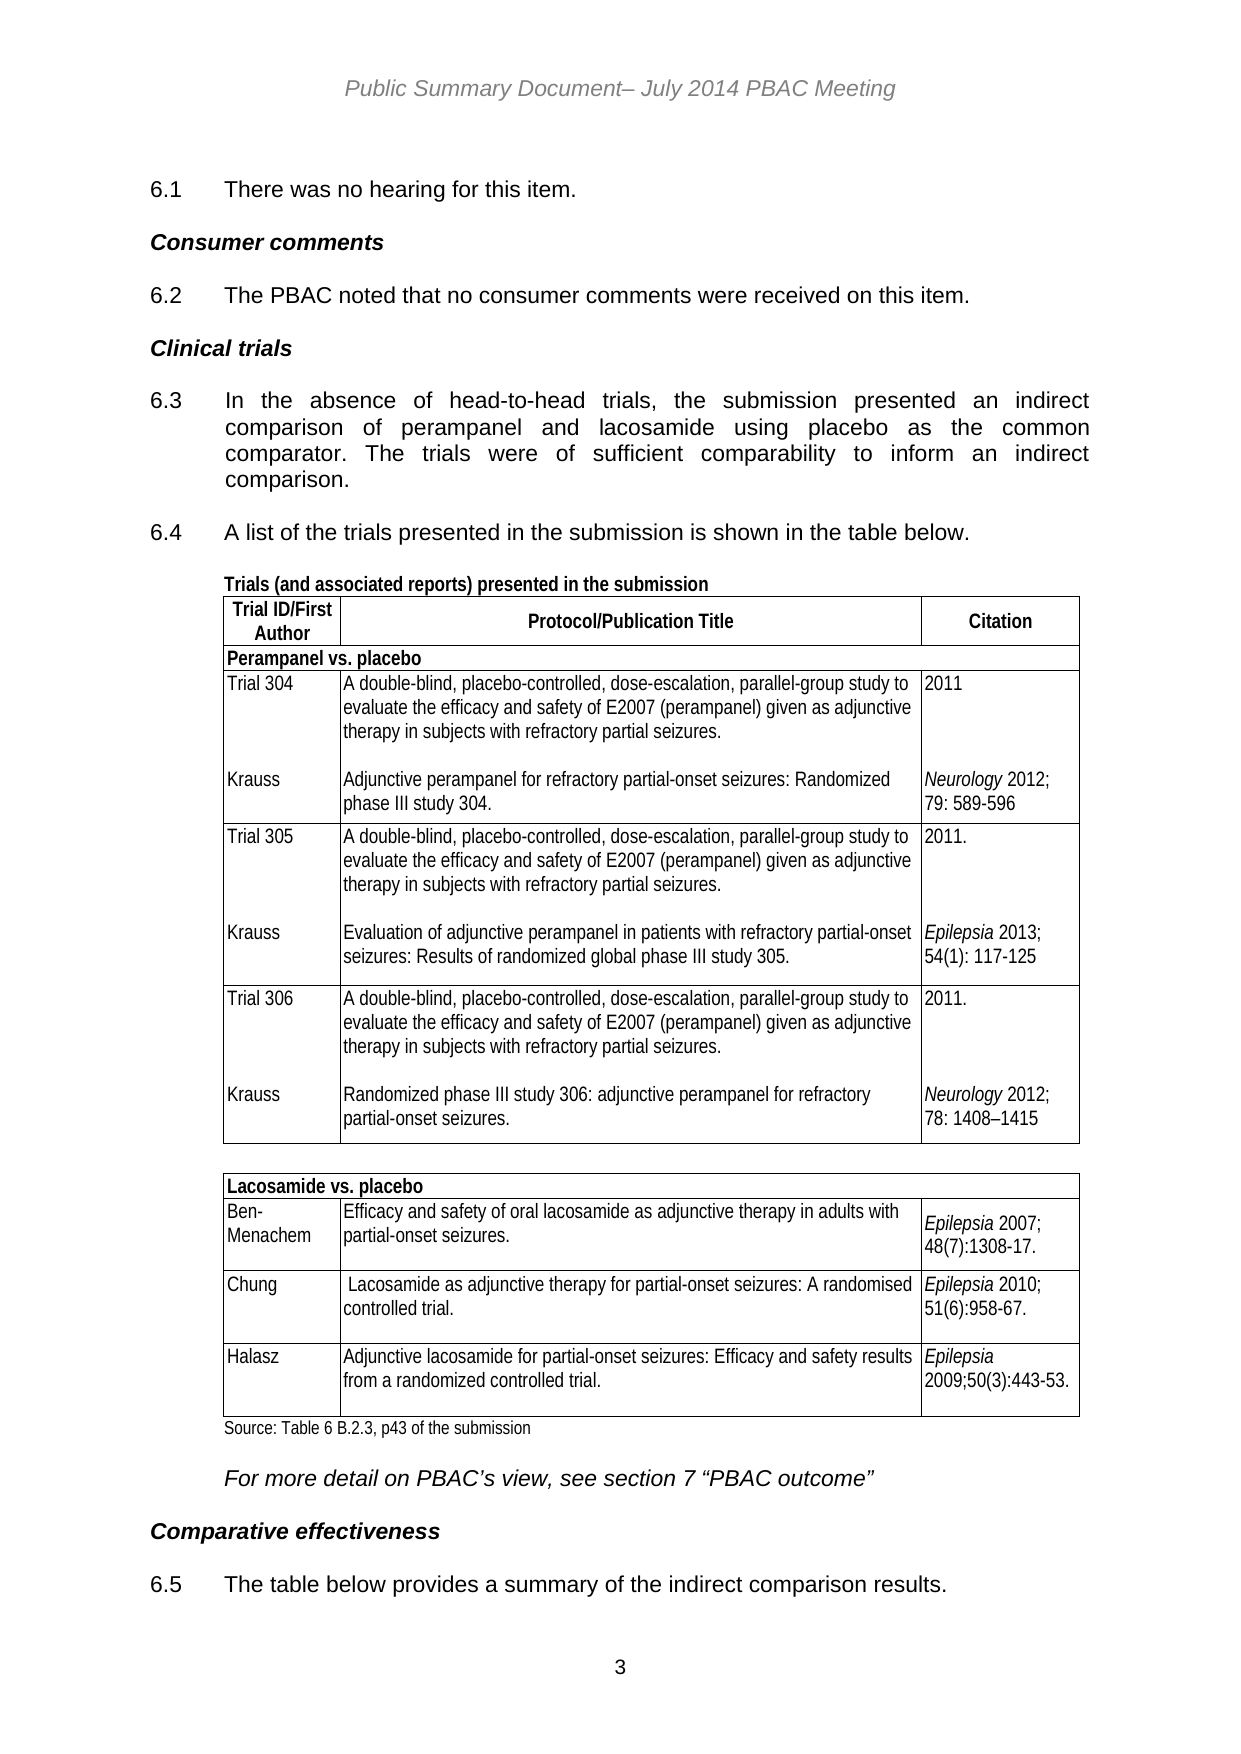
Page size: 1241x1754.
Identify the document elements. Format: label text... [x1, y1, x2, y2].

table_header Protocol/Publication Title [341, 597, 921, 644]
table_cell Lacosamide as adjunctive therapy for partial-onset seizures: A randomised controlled trial. [341, 1271, 921, 1343]
table_cell Perampanel vs. placebo [224, 646, 1079, 669]
table_cell Trial 304 [224, 671, 340, 766]
table_cell Adjunctive perampanel for refractory partial-onset seizures: Randomized phase III study 304. [341, 766, 921, 823]
table_cell Trial 306 [224, 986, 340, 1081]
table_cell A double-blind, placebo-controlled, dose-escalation, parallel-group study to evaluate the efficacy and safety of E2007 (perampanel) given as adjunctive therapy in subjects with refractory partial seizures. [341, 671, 921, 766]
text Consumer comments [150, 229, 1090, 255]
table_cell Neurology 2012; 79: 589-596 [922, 766, 1079, 823]
table_header Citation [922, 597, 1079, 644]
table_cell Krauss [224, 920, 340, 984]
table_cell Krauss [224, 766, 340, 823]
list There was no hearing for this item. [150, 176, 1090, 203]
table_cell Neurology 2012; 78: 1408–1415 [922, 1081, 1079, 1143]
table_cell 2011. [922, 824, 1079, 920]
text Comparative effectiveness [150, 1518, 1090, 1544]
table_header Lacosamide vs. placebo [224, 1174, 1079, 1197]
table_cell Efficacy and safety of oral lacosamide as adjunctive therapy in adults with partial-onset seizures. [341, 1199, 921, 1270]
text Clinical trials [150, 334, 1090, 361]
table_cell Halasz [224, 1344, 340, 1416]
table_cell Epilepsia 2010; 51(6):958-67. [922, 1271, 1079, 1343]
text Trials (and associated reports) presented in the submission [150, 572, 1090, 596]
table_cell Ben-Menachem [224, 1199, 340, 1270]
table_cell Randomized phase III study 306: adjunctive perampanel for refractory partial-onset seizures. [341, 1081, 921, 1143]
table_header Trial ID/First Author [224, 597, 340, 644]
list A list of the trials presented in the submission is shown in the table below. [150, 519, 1090, 545]
table_cell Chung [224, 1271, 340, 1343]
table_cell Trial 305 [224, 824, 340, 920]
list The PBAC noted that no consumer comments were received on this item. [150, 282, 1090, 308]
table_cell A double-blind, placebo-controlled, dose-escalation, parallel-group study to evaluate the efficacy and safety of E2007 (perampanel) given as adjunctive therapy in subjects with refractory partial seizures. [341, 824, 921, 920]
list In the absence of head-to-head trials, the submission presented an indirect comparison of perampanel and lacosamide using placebo as the common comparator. The trials were of sufficient comparability to inform an indirect comparison. [150, 387, 1090, 493]
list For more detail on PBAC’s view, see section 7 “PBAC outcome” [224, 1465, 1090, 1492]
list The table below provides a summary of the indirect comparison results. [150, 1571, 1090, 1597]
table_cell 2011 [922, 671, 1079, 766]
table_cell 2011. [922, 986, 1079, 1081]
table_cell Krauss [224, 1081, 340, 1143]
table_cell Epilepsia 2009;50(3):443-53. [922, 1344, 1079, 1416]
table_cell Epilepsia 2007; 48(7):1308-17. [922, 1199, 1079, 1270]
table_cell Evaluation of adjunctive perampanel in patients with refractory partial-onset seizures: Results of randomized global phase III study 305. [341, 920, 921, 984]
table_cell Adjunctive lacosamide for partial-onset seizures: Efficacy and safety results from a randomized controlled trial. [341, 1344, 921, 1416]
table_cell A double-blind, placebo-controlled, dose-escalation, parallel-group study to evaluate the efficacy and safety of E2007 (perampanel) given as adjunctive therapy in subjects with refractory partial seizures. [341, 986, 921, 1081]
table_cell Epilepsia 2013; 54(1): 117-125 [922, 920, 1079, 984]
text Source: Table 6 B.2.3, p43 of the submission [150, 1417, 1090, 1439]
